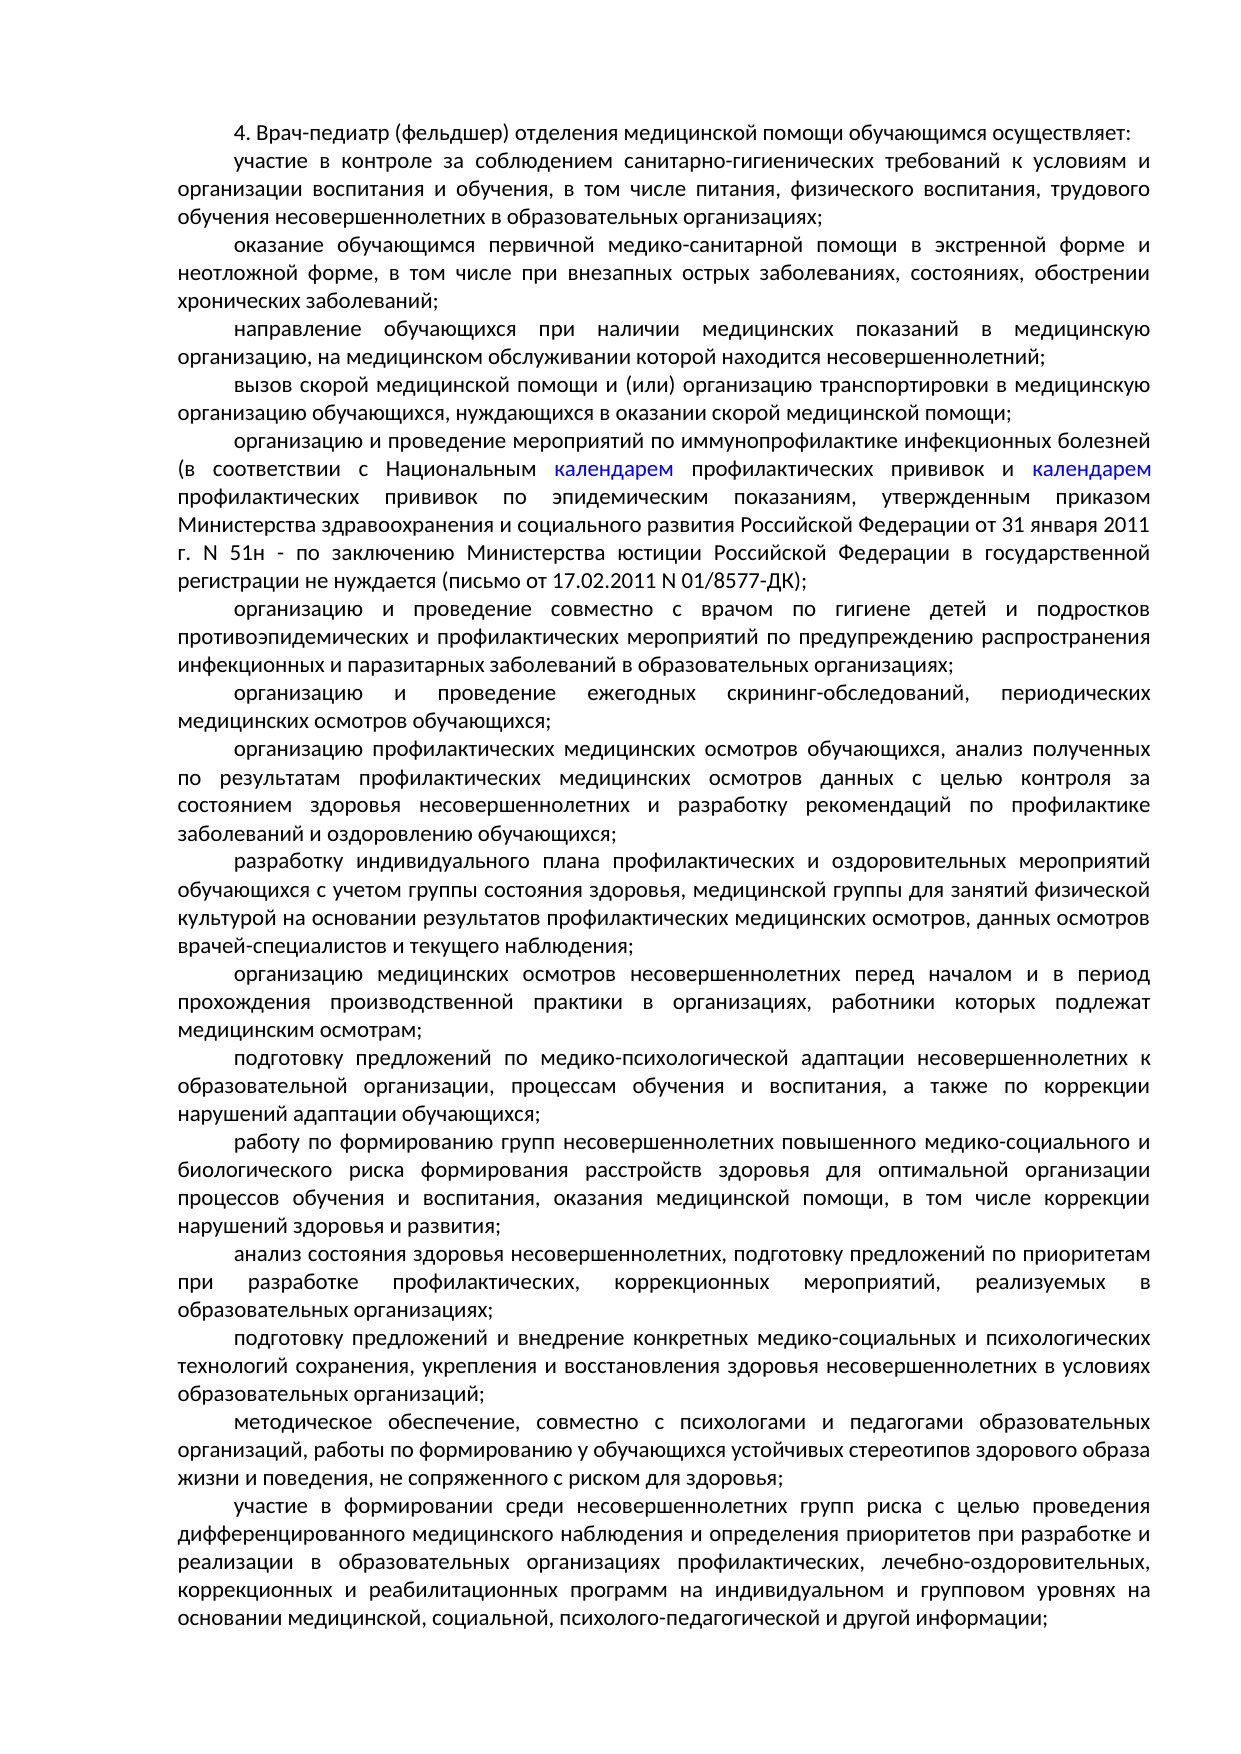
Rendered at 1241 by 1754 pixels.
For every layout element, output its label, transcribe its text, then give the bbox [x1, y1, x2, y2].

text подготовку предложений по медико-психологической адаптации несовершеннолетних к образовательной организации, процессам обучения и воспитания, а также по коррекции нарушений адаптации обучающихся; [177, 1043, 1152, 1127]
text участие в контроле за соблюдением санитарно-гигиенических требований к условиям и организации воспитания и обучения, в том числе питания, физического воспитания, трудового обучения несовершеннолетних в образовательных организациях; [177, 146, 1152, 230]
text организацию и проведение ежегодных скрининг-обследований, периодических медицинских осмотров обучающихся; [177, 678, 1152, 734]
text 4. Врач-педиатр (фельдшер) отделения медицинской помощи обучающимся осуществляет: [177, 118, 1152, 146]
text работу по формированию групп несовершеннолетних повышенного медико-социального и биологического риска формирования расстройств здоровья для оптимальной организации процессов обучения и воспитания, оказания медицинской помощи, в том числе коррекции нарушений здоровья и развития; [177, 1127, 1152, 1239]
text вызов скорой медицинской помощи и (или) организацию транспортировки в медицинскую организацию обучающихся, нуждающихся в оказании скорой медицинской помощи; [177, 370, 1152, 426]
text организацию медицинских осмотров несовершеннолетних перед началом и в период прохождения производственной практики в организациях, работники которых подлежат медицинским осмотрам; [177, 959, 1152, 1043]
text организацию и проведение совместно с врачом по гигиене детей и подростков противоэпидемических и профилактических мероприятий по предупреждению распространения инфекционных и паразитарных заболеваний в образовательных организациях; [177, 594, 1152, 678]
text организацию и проведение мероприятий по иммунопрофилактике инфекционных болезней (в соответствии с Национальным календарем профилактических прививок и календарем профилактических прививок по эпидемическим показаниям, утвержденным приказом Министерства здравоохранения и социального развития Российской Федерации от 31 января 2011 г. N 51н - по заключению Министерства юстиции Российской Федерации в государственной регистрации не нуждается (письмо от 17.02.2011 N 01/8577-ДК); [177, 426, 1152, 594]
text направление обучающихся при наличии медицинских показаний в медицинскую организацию, на медицинском обслуживании которой находится несовершеннолетний; [177, 314, 1152, 370]
text разработку индивидуального плана профилактических и оздоровительных мероприятий обучающихся с учетом группы состояния здоровья, медицинской группы для занятий физической культурой на основании результатов профилактических медицинских осмотров, данных осмотров врачей-специалистов и текущего наблюдения; [177, 847, 1152, 959]
text участие в формировании среди несовершеннолетних групп риска с целью проведения дифференцированного медицинского наблюдения и определения приоритетов при разработке и реализации в образовательных организациях профилактических, лечебно-оздоровительных, коррекционных и реабилитационных программ на индивидуальном и групповом уровнях на основании медицинской, социальной, психолого-педагогической и другой информации; [177, 1491, 1152, 1631]
text оказание обучающимся первичной медико-санитарной помощи в экстренной форме и неотложной форме, в том числе при внезапных острых заболеваниях, состояниях, обострении хронических заболеваний; [177, 230, 1152, 314]
text анализ состояния здоровья несовершеннолетних, подготовку предложений по приоритетам при разработке профилактических, коррекционных мероприятий, реализуемых в образовательных организациях; [177, 1239, 1152, 1323]
text организацию профилактических медицинских осмотров обучающихся, анализ полученных по результатам профилактических медицинских осмотров данных с целью контроля за состоянием здоровья несовершеннолетних и разработку рекомендаций по профилактике заболеваний и оздоровлению обучающихся; [177, 734, 1152, 847]
text подготовку предложений и внедрение конкретных медико-социальных и психологических технологий сохранения, укрепления и восстановления здоровья несовершеннолетних в условиях образовательных организаций; [177, 1323, 1152, 1407]
text методическое обеспечение, совместно с психологами и педагогами образовательных организаций, работы по формированию у обучающихся устойчивых стереотипов здорового образа жизни и поведения, не сопряженного с риском для здоровья; [177, 1407, 1152, 1491]
